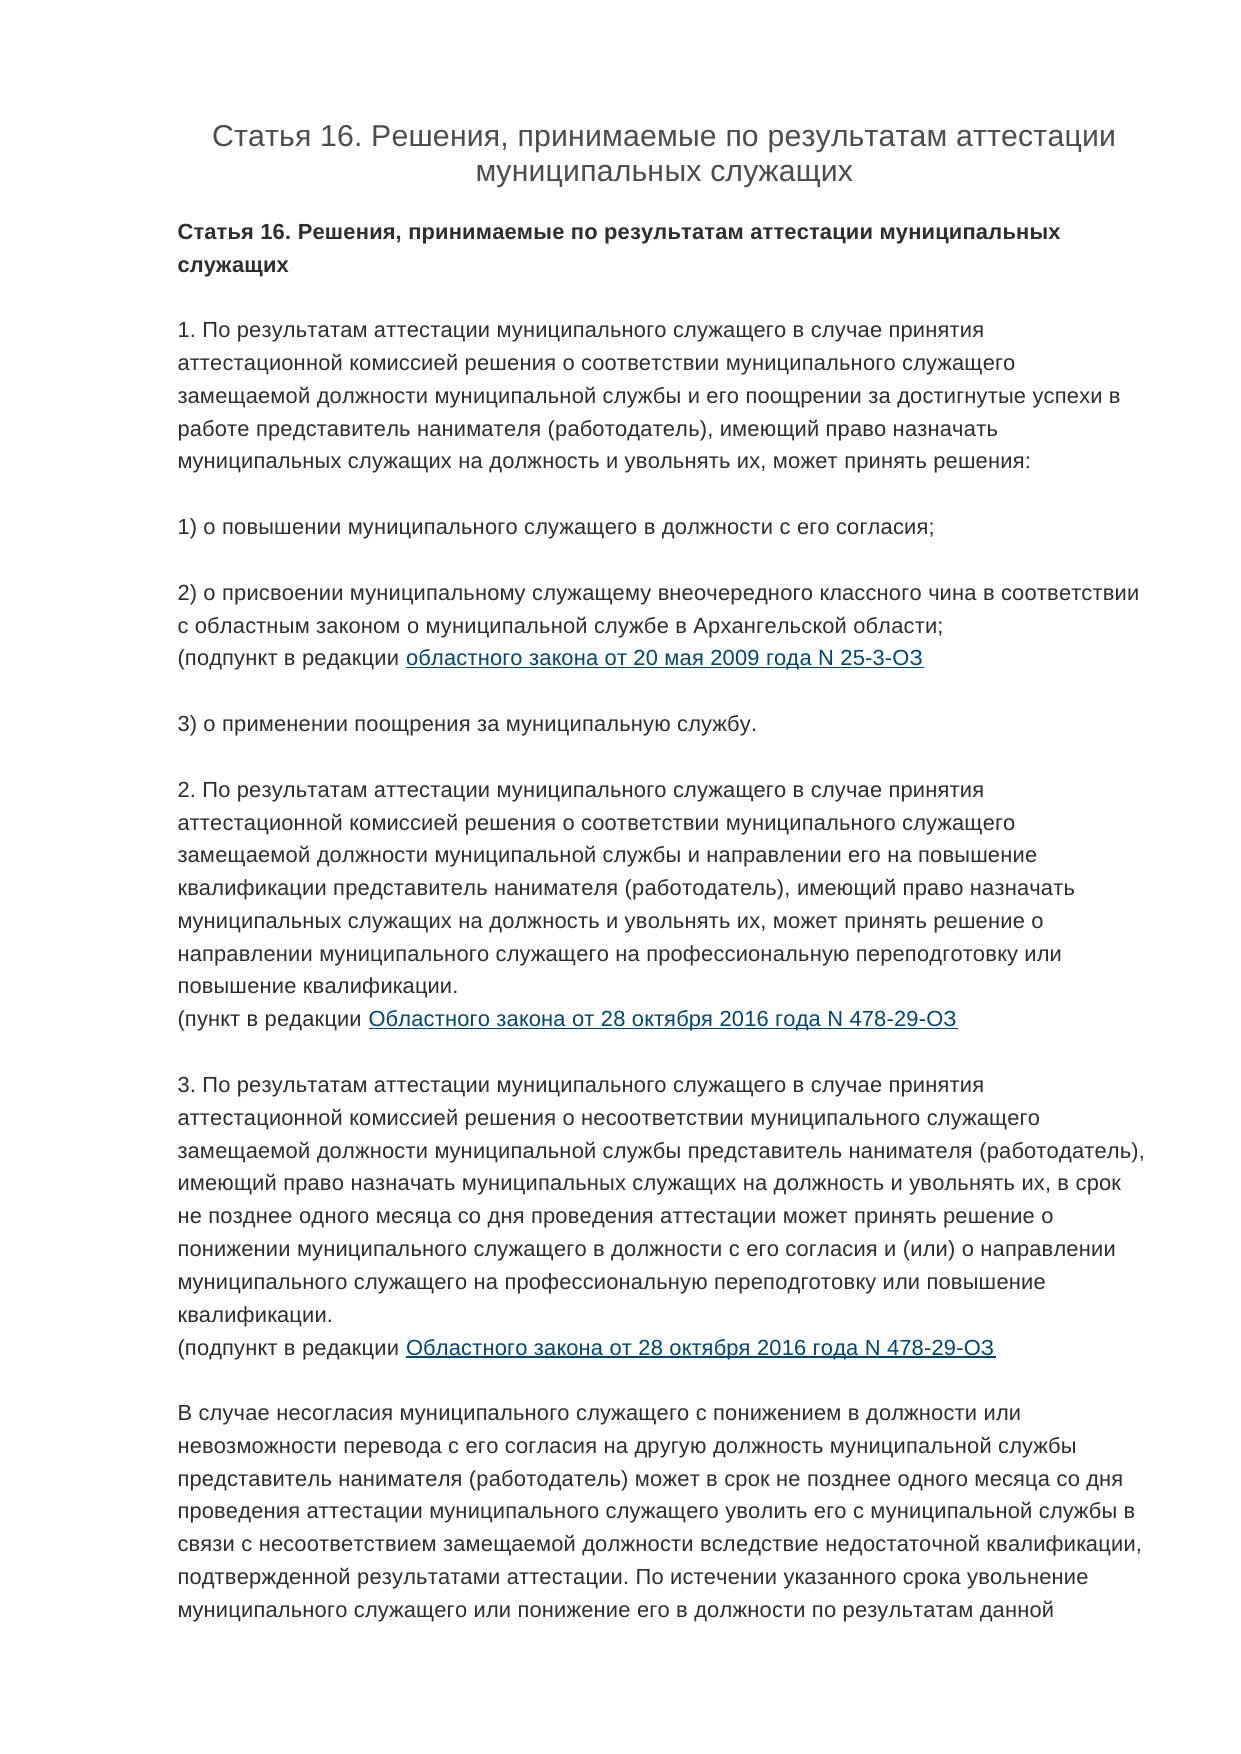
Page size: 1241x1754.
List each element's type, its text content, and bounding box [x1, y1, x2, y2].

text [177, 211, 1152, 1622]
text Статья 16. Решения, принимаемые по результатам аттестации муниципальных служащих [177, 118, 1152, 188]
